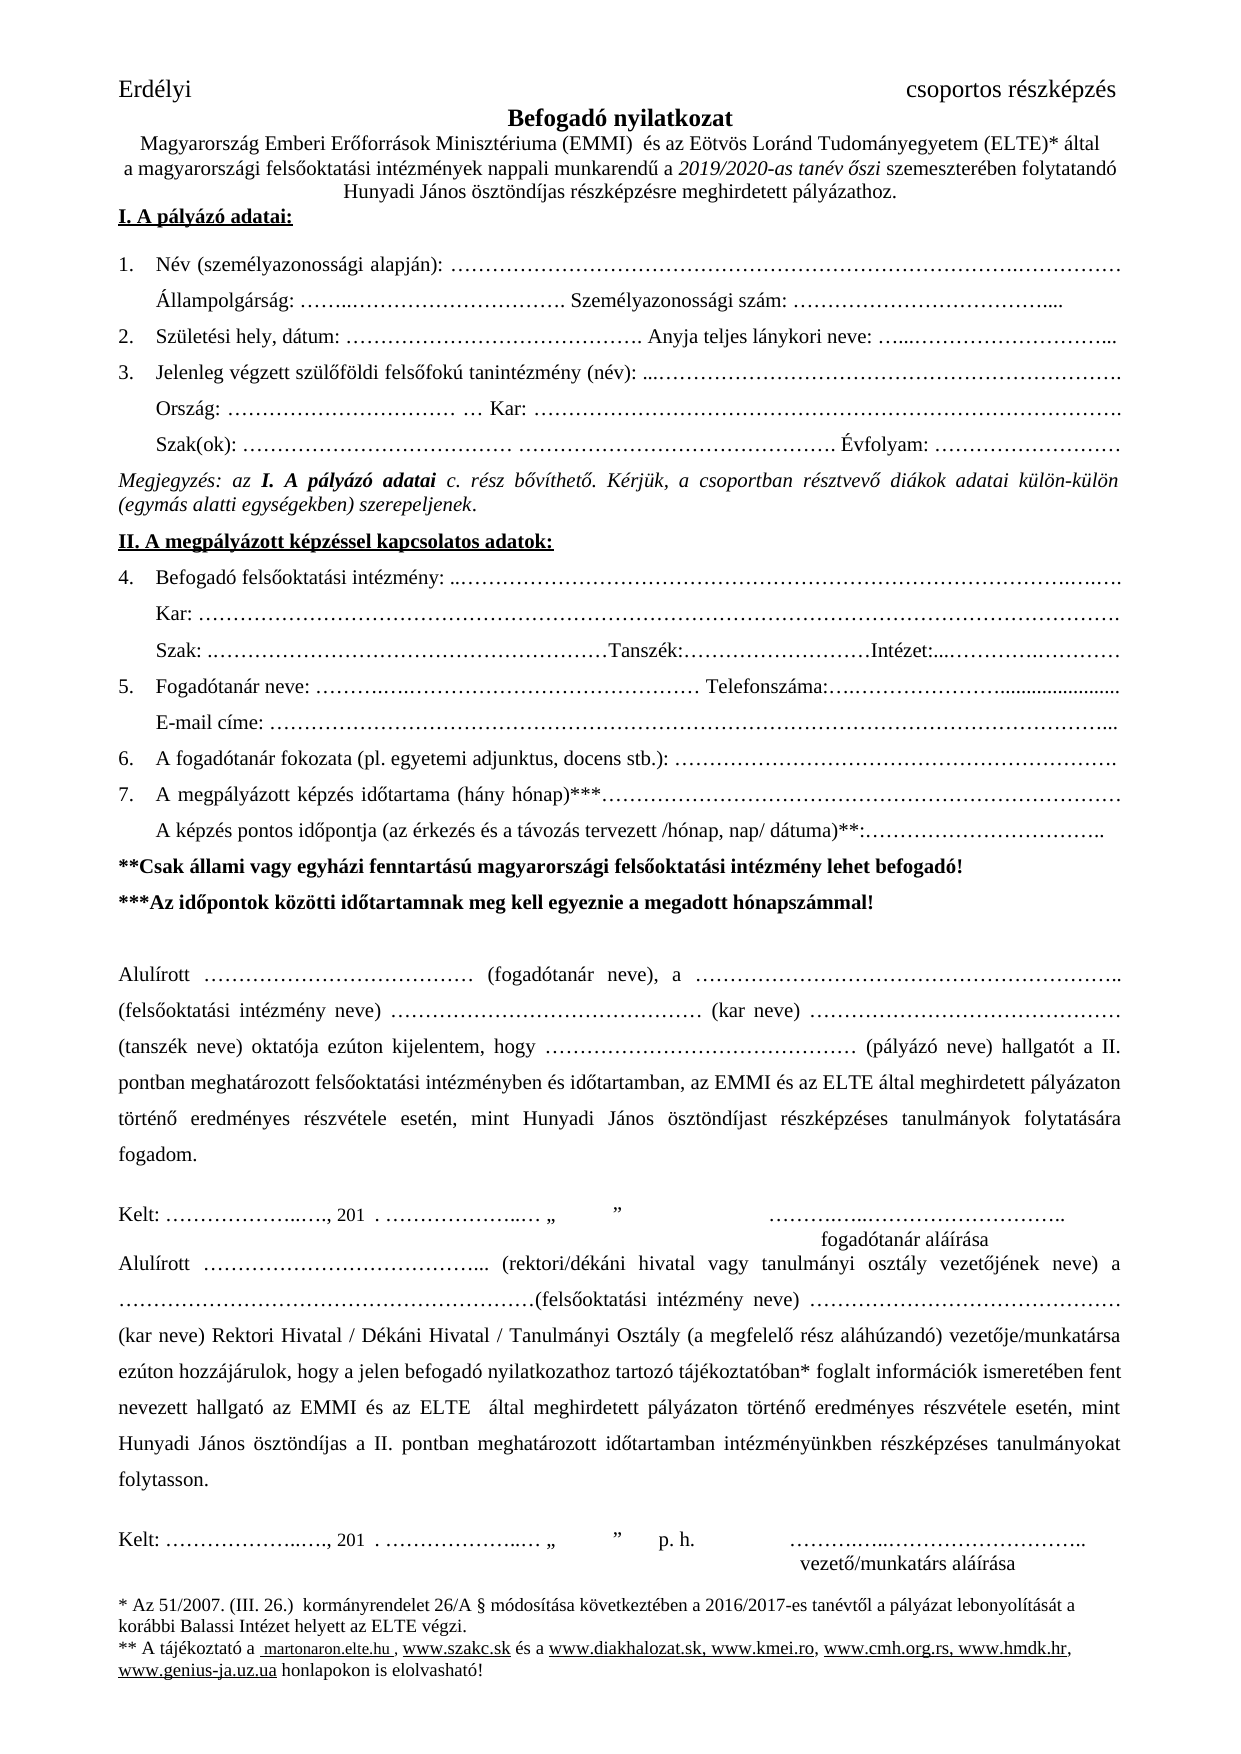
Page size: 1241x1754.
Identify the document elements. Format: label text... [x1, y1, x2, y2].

title a magyarországi felsőoktatási intézmények nappali munkarendű a 2019/2020-as tanév őszi szemeszterében folytatandó Hunyadi János ösztöndíjas részképzésre meghirdetett pályázathoz. [118, 155, 1122, 203]
text Kelt: ………………..…., 201 . ………………..… „ ” p. h. ……….…..……………………….. [118, 1527, 1122, 1551]
title Magyarország Emberi Erőforrások Minisztériuma (EMMI) és az Eötvös Loránd Tudományegyetem (ELTE)* által [118, 131, 1122, 155]
list Befogadó felsőoktatási intézmény: ..…………………………………………………………………………….….…. [118, 564, 1122, 589]
text ***Az időpontok közötti időtartamnak meg kell egyeznie a megadott hónapszámmal! [118, 890, 1122, 914]
text Szak: .…………………………………………………Tanszék:………………………Intézet:...………….………… [156, 638, 1122, 662]
text Alulírott ………………………………… (fogadótanár neve), a …………………………………………………….. (felsőoktatási intézmény neve) ……………………………………… (kar neve) ……………………………………… (tanszék neve) oktatója ezúton kijelentem, hogy ……………………………………… (pályázó neve) hallgatót a II. pontban meghatározott felsőoktatási intézményben és időtartamban, az EMMI és az ELTE által meghirdetett pályázaton történő eredményes részvétele esetén, mint Hunyadi János ösztöndíjast részképzéses tanulmányok folytatására fogadom. [118, 962, 1122, 1166]
text **Csak állami vagy egyházi fenntartású magyarországi felsőoktatási intézmény lehet befogadó! [118, 854, 1122, 878]
text Kar: ……………………………………………………………………………………………………………………. [155, 601, 1122, 625]
text Megjegyzés: az I. A pályázó adatai c. rész bővíthető. Kérjük, a csoportban résztvevő diákok adatai külön-külön (egymás alatti egységekben) szerepeljenek. [118, 468, 1122, 516]
text vezető/munkatárs aláírása [118, 1551, 1122, 1575]
text fogadótanár aláírása [118, 1226, 1122, 1251]
text E-mail címe: …………………………………………………………………………………………………………... [156, 710, 1122, 734]
text I. A pályázó adatai: [118, 203, 1122, 228]
list A megpályázott képzés időtartama (hány hónap)***………………………………………………………………… A képzés pontos időpontja (az érkezés és a távozás tervezett /hónap, nap/ dátuma)**:…………………………….. [118, 782, 1122, 842]
list Fogadótanár neve: ……….….…………………………………… Telefonszáma:….…………………....................... [118, 674, 1122, 698]
list Név (személyazonossági alapján): ……………………………………………………………………….…………… Állampolgárság: ……..…………………………. Személyazonossági szám: ……………………………….... [118, 252, 1122, 312]
list Születési hely, dátum: ……………………………………. Anyja teljes lánykori neve: …...………………………... [118, 324, 1122, 348]
text Kelt: ………………..…., 201 . ………………..… „ ” ……….…..……………………….. [118, 1202, 1122, 1226]
text Alulírott …………………………………... (rektori/dékáni hivatal vagy tanulmányi osztály vezetőjének neve) a ……………………………………………………(felsőoktatási intézmény neve) ……………………………………… (kar neve) Rektori Hivatal / Dékáni Hivatal / Tanulmányi Osztály (a megfelelő rész aláhúzandó) vezetője/munkatársa ezúton hozzájárulok, hogy a jelen befogadó nyilatkozathoz tartozó tájékoztatóban* foglalt információk ismeretében fent nevezett hallgató az EMMI és az ELTE által meghirdetett pályázaton történő eredményes részvétele esetén, mint Hunyadi János ösztöndíjas a II. pontban meghatározott időtartamban intézményünkben részképzéses tanulmányokat folytasson. [118, 1251, 1122, 1491]
text II. A megpályázott képzéssel kapcsolatos adatok: [118, 528, 1122, 553]
list Jelenleg végzett szülőföldi felsőfokú tanintézmény (név): ...…………………………………………………………. Ország: …………………………… … Kar: …………………………………………………………………………. Szak(ok): ………………………………… ………………………………………. Évfolyam: ……………………… [118, 360, 1122, 456]
text Befogadó nyilatkozat [118, 103, 1122, 131]
list A fogadótanár fokozata (pl. egyetemi adjunktus, docens stb.): ………………………………………………………. [118, 746, 1122, 770]
